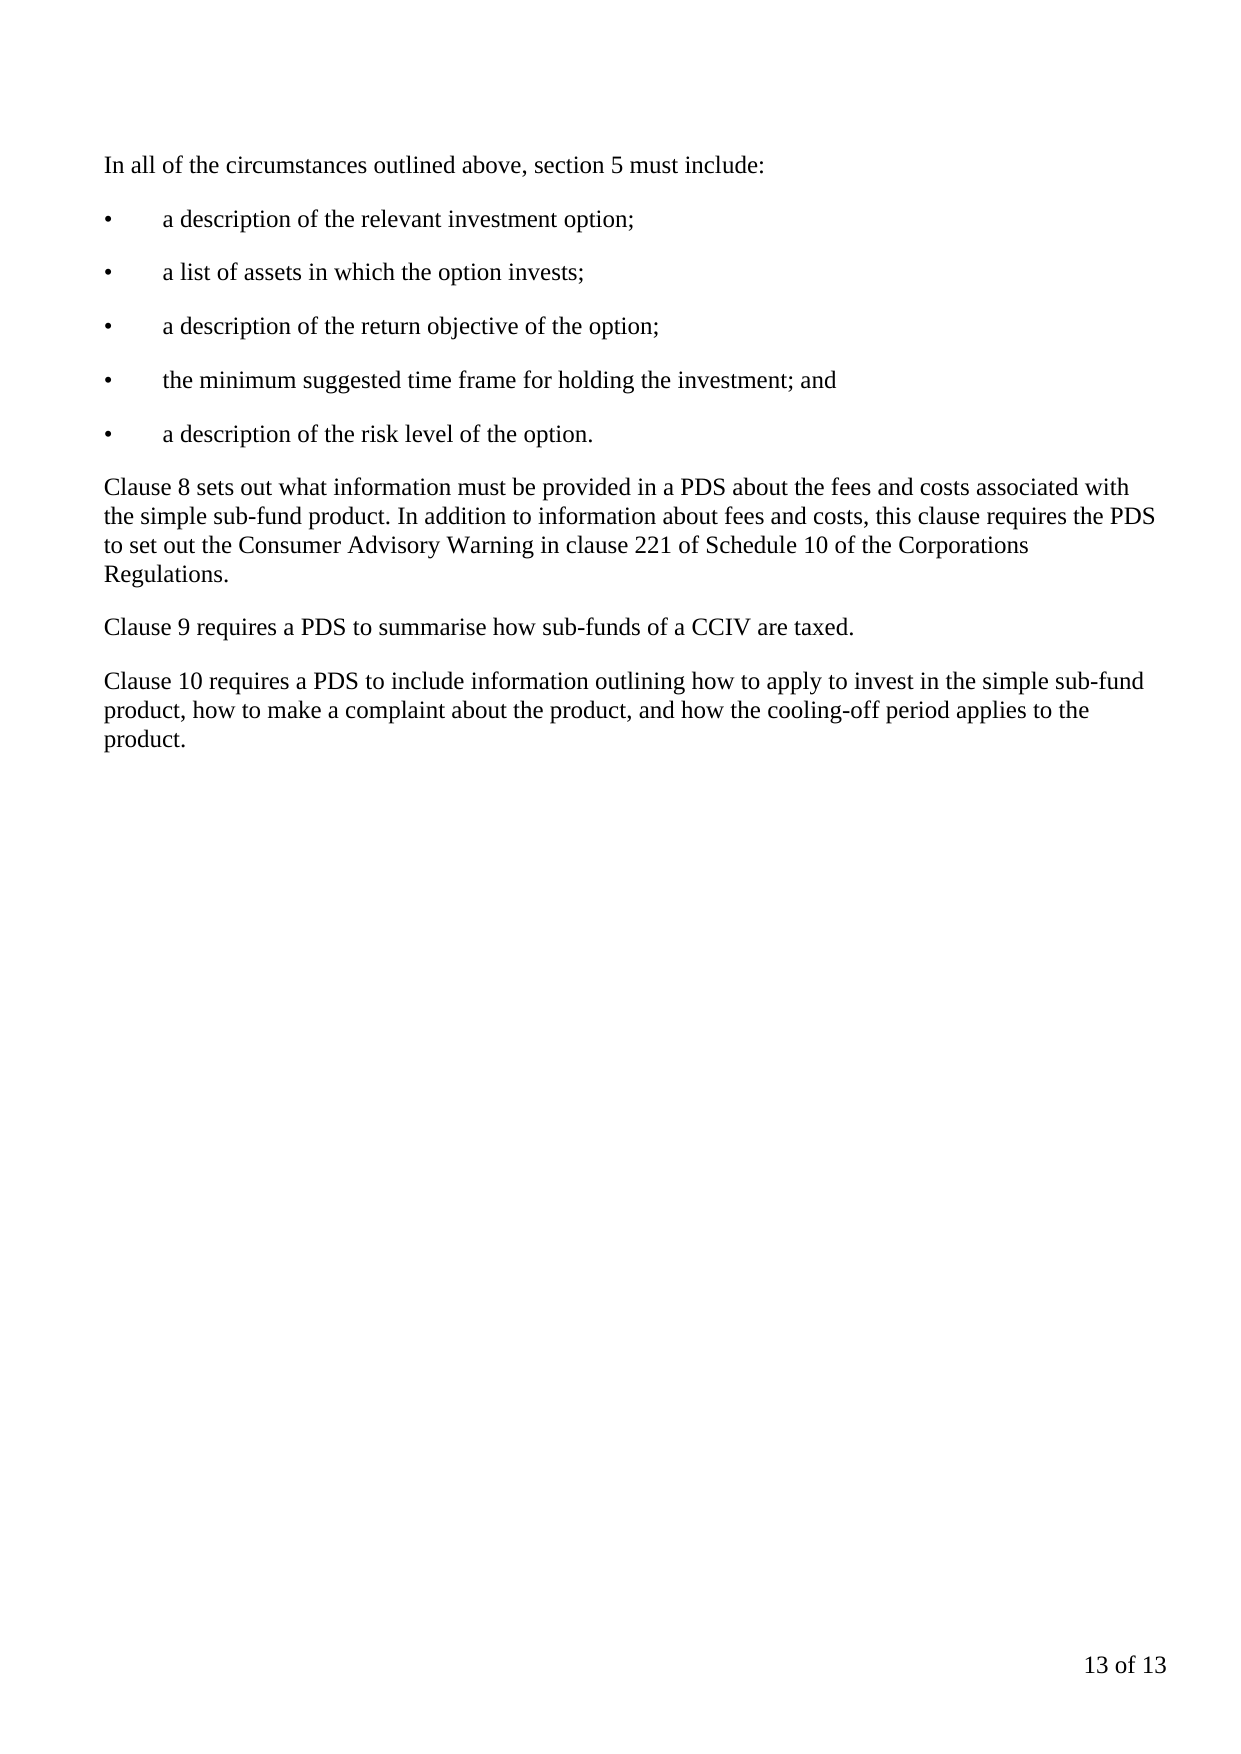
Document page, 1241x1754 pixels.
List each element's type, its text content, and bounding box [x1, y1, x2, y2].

text Clause 9 requires a PDS to summarise how sub-funds of a CCIV are taxed. [103, 612, 1157, 641]
text Clause 8 sets out what information must be provided in a PDS about the fees and costs associated with the simple sub-fund product. In addition to information about fees and costs, this clause requires the PDS to set out the Consumer Advisory Warning in clause 221 of Schedule 10 of the Corporations Regulations. [103, 472, 1157, 587]
text Clause 10 requires a PDS to include information outlining how to apply to invest in the simple sub-fund product, how to make a complaint about the product, and how the cooling-off period applies to the product. [103, 666, 1157, 752]
text a description of the relevant investment option; [103, 204, 1167, 232]
text In all of the circumstances outlined above, section 5 must include: [103, 150, 1157, 179]
text a list of assets in which the option invests; [103, 257, 1167, 286]
text a description of the return objective of the option; [103, 311, 1167, 340]
text the minimum suggested time frame for holding the investment; and [103, 365, 1167, 394]
text a description of the risk level of the option. [103, 419, 1167, 447]
